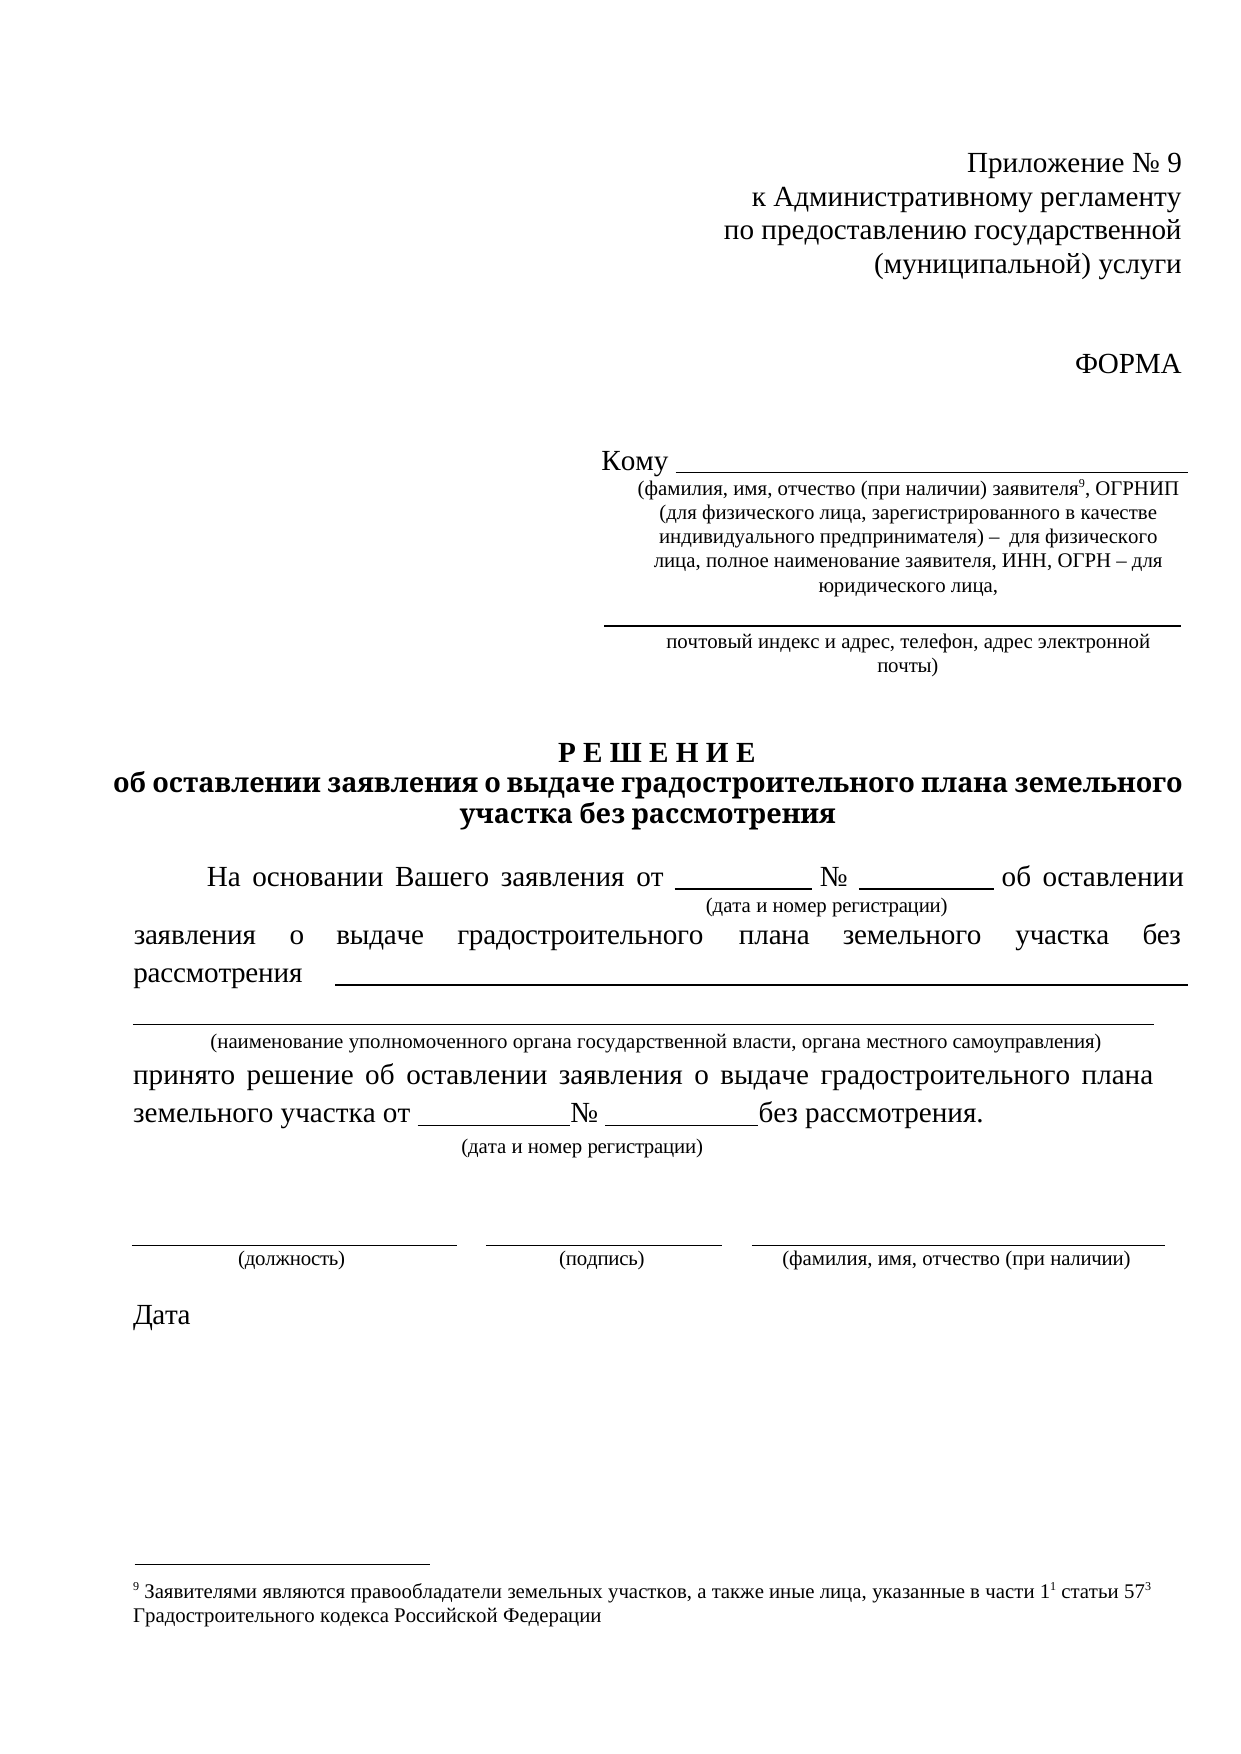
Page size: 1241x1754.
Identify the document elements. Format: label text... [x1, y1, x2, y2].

text (должность) (подпись) (фамилия, имя, отчество (при наличии) [238, 1247, 1198, 1270]
text Дата [133, 1297, 196, 1331]
text Приложение № 9 к Административному регламенту по предоставлению государственной [721, 145, 1181, 246]
subtitle об оставлении заявления о выдаче градостроительного плана земельного участка без рассмотрения [110, 768, 1185, 831]
text принято решение об оставлении заявления о выдаче градостроительного плана земельного участка от № без рассмотрения. [133, 1057, 1181, 1129]
text На основании Вашего заявления от № об оставлении [207, 859, 1198, 893]
text (наименование уполномоченного органа государственной власти, органа местного самоуправления) [210, 1029, 1198, 1053]
text (фамилия, имя, отчество (при наличии) заявителя9, ОГРНИП (для физического лица, зарегистрированного в качестве индивидуального предпринимателя) – для физического лица, полное наименование заявителя, ИНН, ОГРН – для юридического лица, [637, 476, 1179, 597]
text 9 Заявителями являются правообладатели земельных участков, а также иные лица, указанные в части 11 статьи 573 Градостроительного кодекса Российской Федерации [133, 1579, 1198, 1627]
text Кому [110, 443, 1188, 476]
text (дата и номер регистрации) [706, 893, 1198, 917]
text ФОРМА [133, 347, 1181, 380]
subtitle Р Е Ш Е Н И Е [142, 735, 1172, 768]
text почтовый индекс и адрес, телефон, адрес электронной почты) [666, 626, 1198, 677]
text (муниципальной) услуги [133, 246, 1182, 279]
text заявления о выдаче градостроительного плана земельного участка без рассмотрения [126, 917, 1188, 989]
text (дата и номер регистрации) [461, 1134, 1198, 1158]
